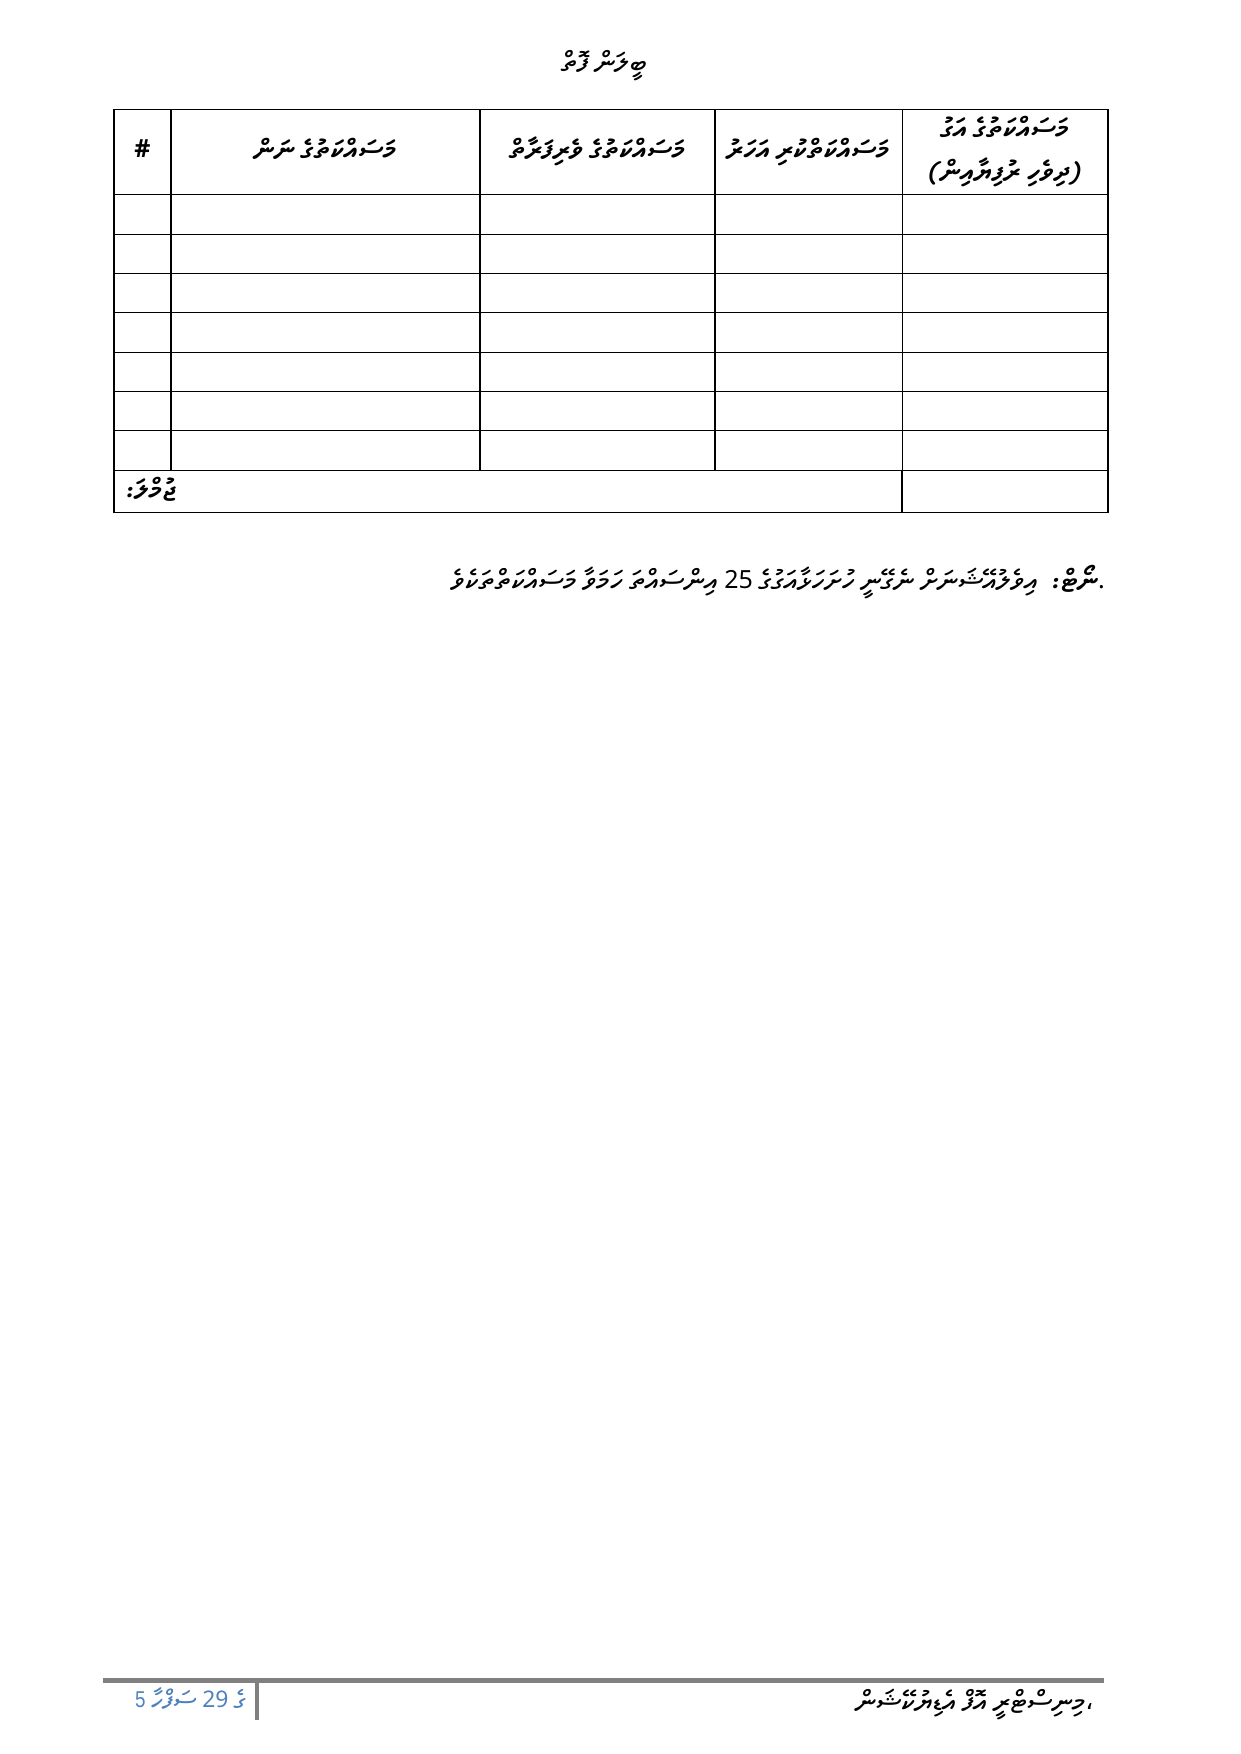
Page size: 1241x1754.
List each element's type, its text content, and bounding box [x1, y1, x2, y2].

text ނޯޓް: އިވެލުއޭޝަނަށް ނެގޭނީ ހުށަހަޅާއަގުގެ 25 އިންސައްތަ ހަމަވާ މަސައްކަތްތަކެވެ. [103, 562, 1104, 599]
table_cell [85, 109, 1125, 562]
